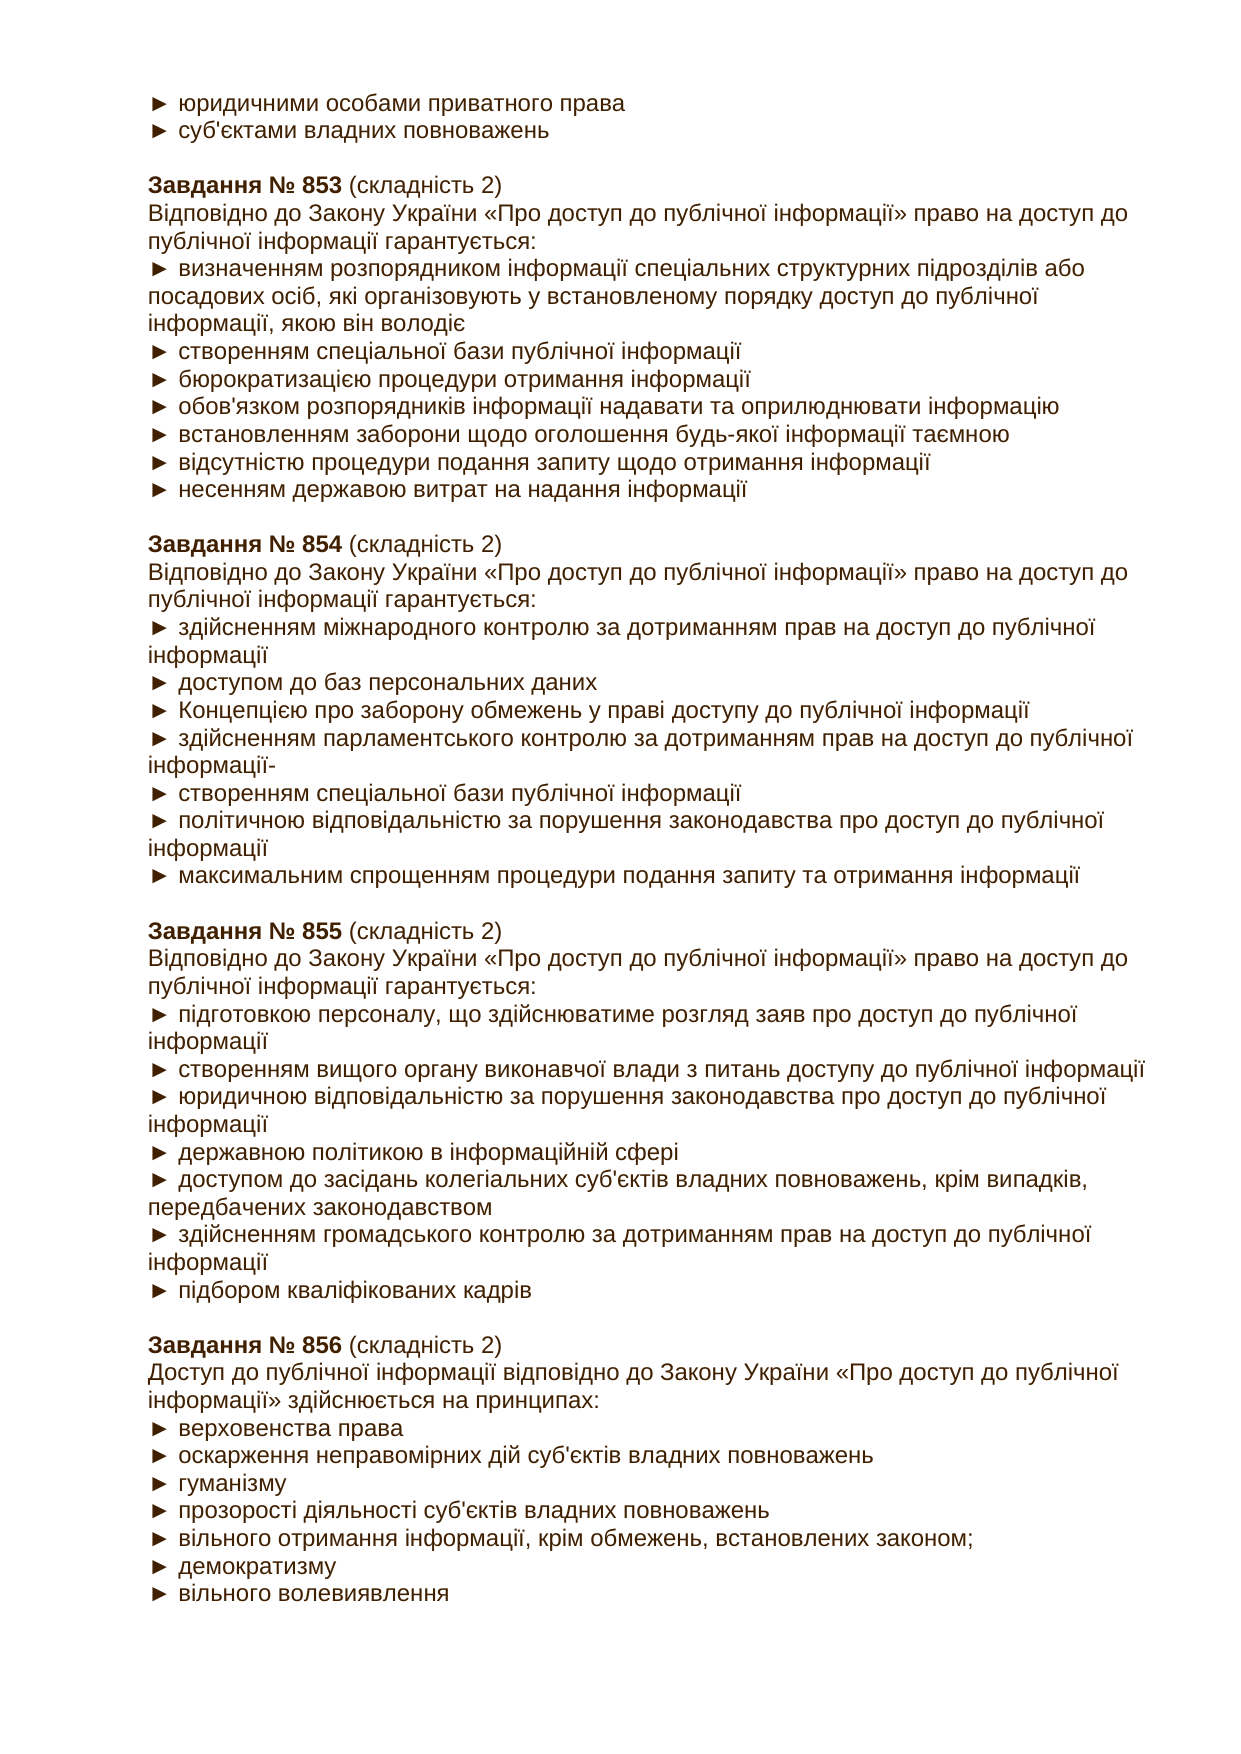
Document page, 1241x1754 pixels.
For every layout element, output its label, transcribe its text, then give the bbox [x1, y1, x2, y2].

text Завдання № 855 (складність 2) Відповідно до Закону України «Про доступ до публічної інформації» право на доступ до публічної інформації гарантується: ► підготовкою персоналу, що здійснюватиме розгляд заяв про доступ до публічної інформації ► створенням вищого органу виконавчої влади з питань доступу до публічної інформації ► юридичною відповідальністю за порушення законодавства про доступ до публічної інформації ► державною політикою в інформаційній сфері ► доступом до засідань колегіальних суб'єктів владних повноважень, крім випадків, передбачених законодавством ► здійсненням громадського контролю за дотриманням прав на доступ до публічної інформації ► підбором кваліфікованих кадрів [148, 917, 1152, 1331]
text Завдання № 856 (складність 2) Доступ до публічної інформації відповідно до Закону України «Про доступ до публічної інформації» здійснюється на принципах: ► верховенства права ► оскарження неправомірних дій суб'єктів владних повноважень ► гуманізму ► прозорості діяльності суб'єктів владних повноважень ► вільного отримання інформації, крім обмежень, встановлених законом; ► демократизму ► вільного волевиявлення [148, 1331, 1152, 1634]
text Завдання № 853 (складність 2) Відповідно до Закону України «Про доступ до публічної інформації» право на доступ до публічної інформації гарантується: ► визначенням розпорядником інформації спеціальних структурних підрозділів або посадових осіб, які організовують у встановленому порядку доступ до публічної інформації, якою він володіє ► створенням спеціальної бази публічної інформації ► бюрократизацією процедури отримання інформації ► обов'язком розпорядників інформації надавати та оприлюднювати інформацію ► встановленням заборони щодо оголошення будь-якої інформації таємною ► відсутністю процедури подання запиту щодо отримання інформації ► несенням державою витрат на надання інформації [148, 171, 1152, 530]
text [148, 88, 1152, 171]
text Завдання № 854 (складність 2) Відповідно до Закону України «Про доступ до публічної інформації» право на доступ до публічної інформації гарантується: ► здійсненням міжнародного контролю за дотриманням прав на доступ до публічної інформації ► доступом до баз персональних даних ► Концепцією про заборону обмежень у праві доступу до публічної інформації ► здійсненням парламентського контролю за дотриманням прав на доступ до публічної інформації- ► створенням спеціальної бази публічної інформації ► політичною відповідальністю за порушення законодавства про доступ до публічної інформації ► максимальним спрощенням процедури подання запиту та отримання інформації [148, 530, 1152, 917]
